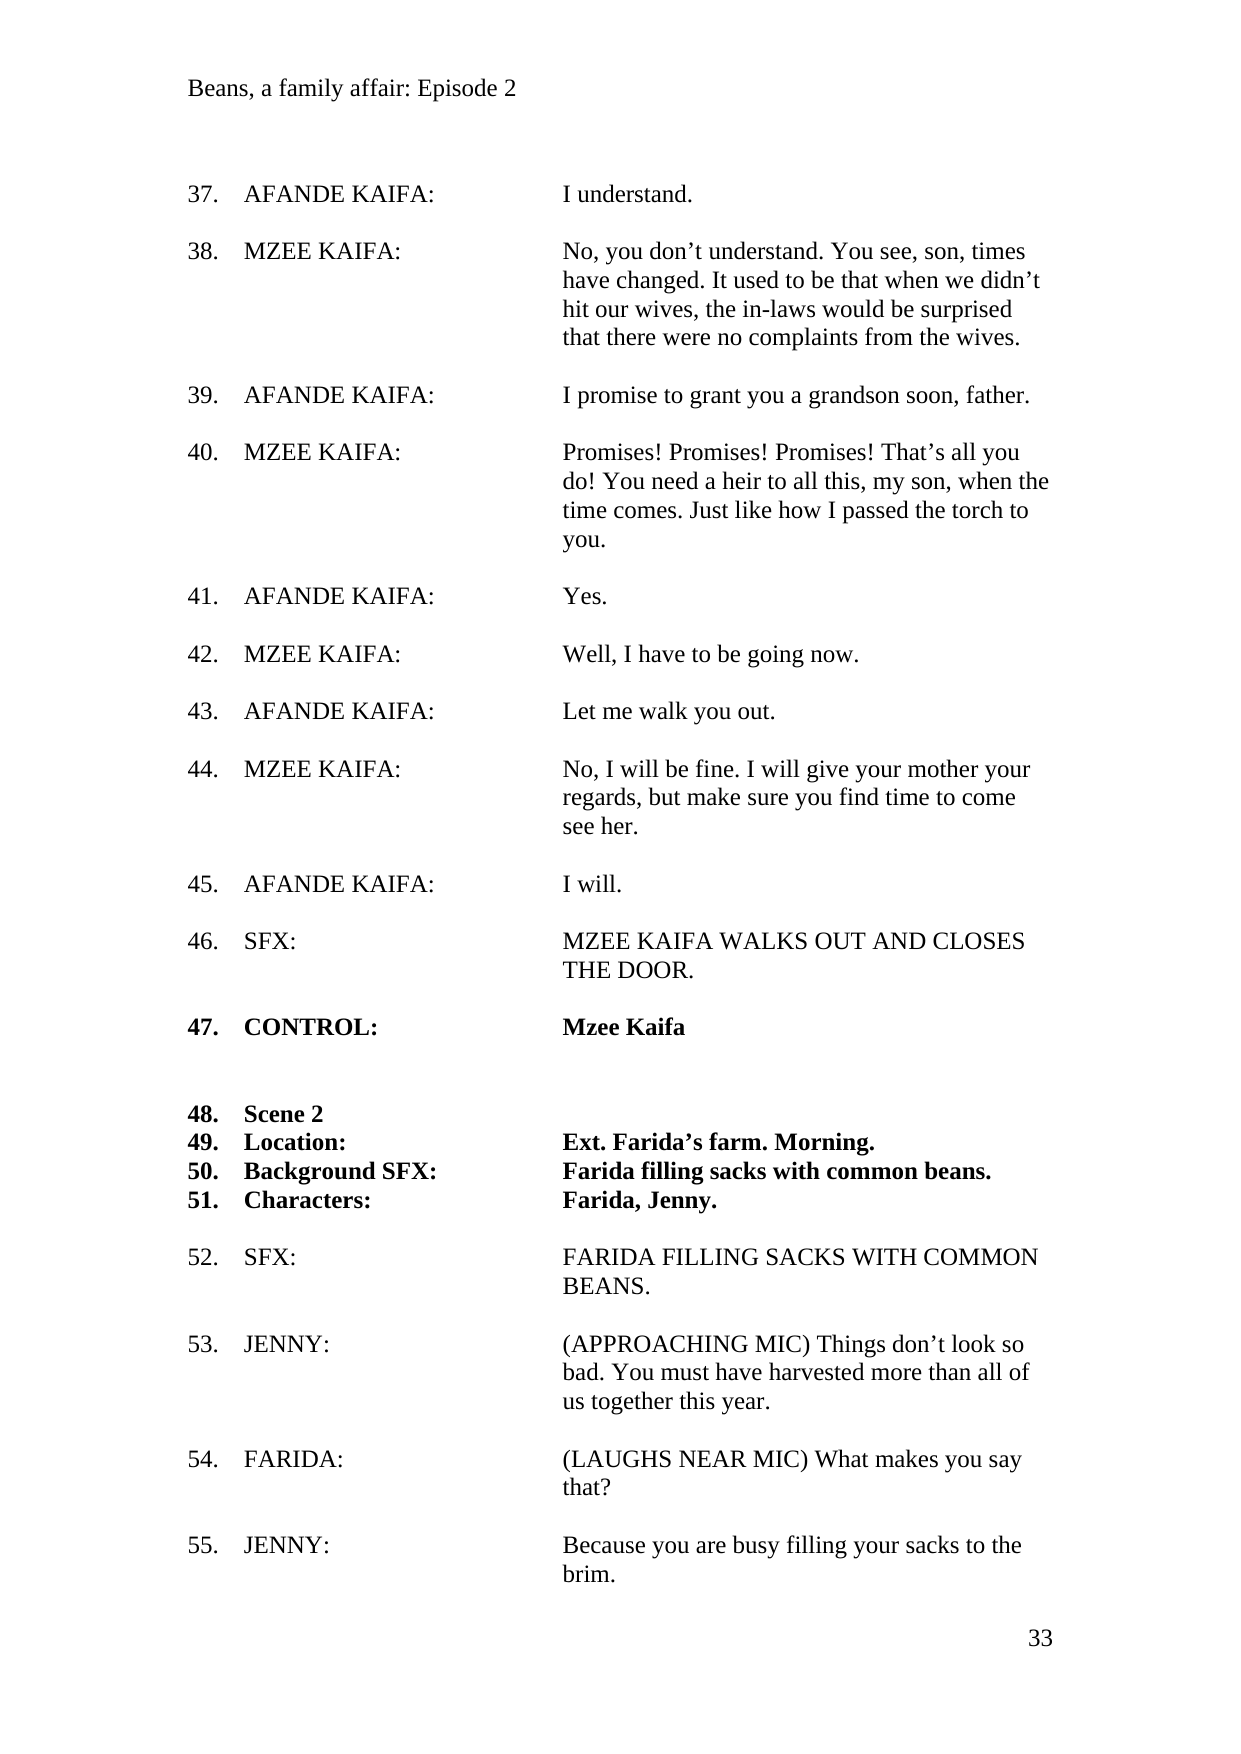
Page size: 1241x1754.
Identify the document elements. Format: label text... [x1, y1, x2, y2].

list Characters: Farida, Jenny. [187, 1185, 1053, 1214]
list MZEE KAIFA: No, I will be fine. I will give your mother your regards, but make sure you find time to come see her. [187, 754, 1053, 840]
list JENNY: (APPROACHING MIC) Things don’t look so bad. You must have harvested more than all of us together this year. [187, 1329, 1053, 1415]
list MZEE KAIFA: Well, I have to be going now. [187, 639, 1053, 667]
list SFX: FARIDA FILLING SACKS WITH COMMON BEANS. [187, 1242, 1053, 1300]
list CONTROL: Mzee Kaifa [187, 1012, 1053, 1041]
list SFX: MZEE KAIFA WALKS OUT AND CLOSES THE DOOR. [187, 926, 1053, 984]
list FARIDA: (LAUGHS NEAR MIC) What makes you say that? [187, 1444, 1053, 1501]
list AFANDE KAIFA: I will. [187, 869, 1053, 897]
list MZEE KAIFA: No, you don’t understand. You see, son, times have changed. It used to be that when we didn’t hit our wives, the in-laws would be surprised that there were no complaints from the wives. [187, 236, 1053, 351]
list Scene 2 [187, 1099, 1053, 1127]
list AFANDE KAIFA: I understand. [187, 179, 1053, 207]
list AFANDE KAIFA: Let me walk you out. [187, 696, 1053, 725]
list MZEE KAIFA: Promises! Promises! Promises! That’s all you do! You need a heir to all this, my son, when the time comes. Just like how I passed the torch to you. [187, 437, 1053, 552]
list Background SFX: Farida filling sacks with common beans. [187, 1156, 1053, 1185]
list JENNY: Because you are busy filling your sacks to the brim. [187, 1530, 1053, 1587]
list AFANDE KAIFA: Yes. [187, 581, 1053, 610]
list Location: Ext. Farida’s farm. Morning. [187, 1127, 1053, 1156]
list AFANDE KAIFA: I promise to grant you a grandson soon, father. [187, 380, 1053, 409]
